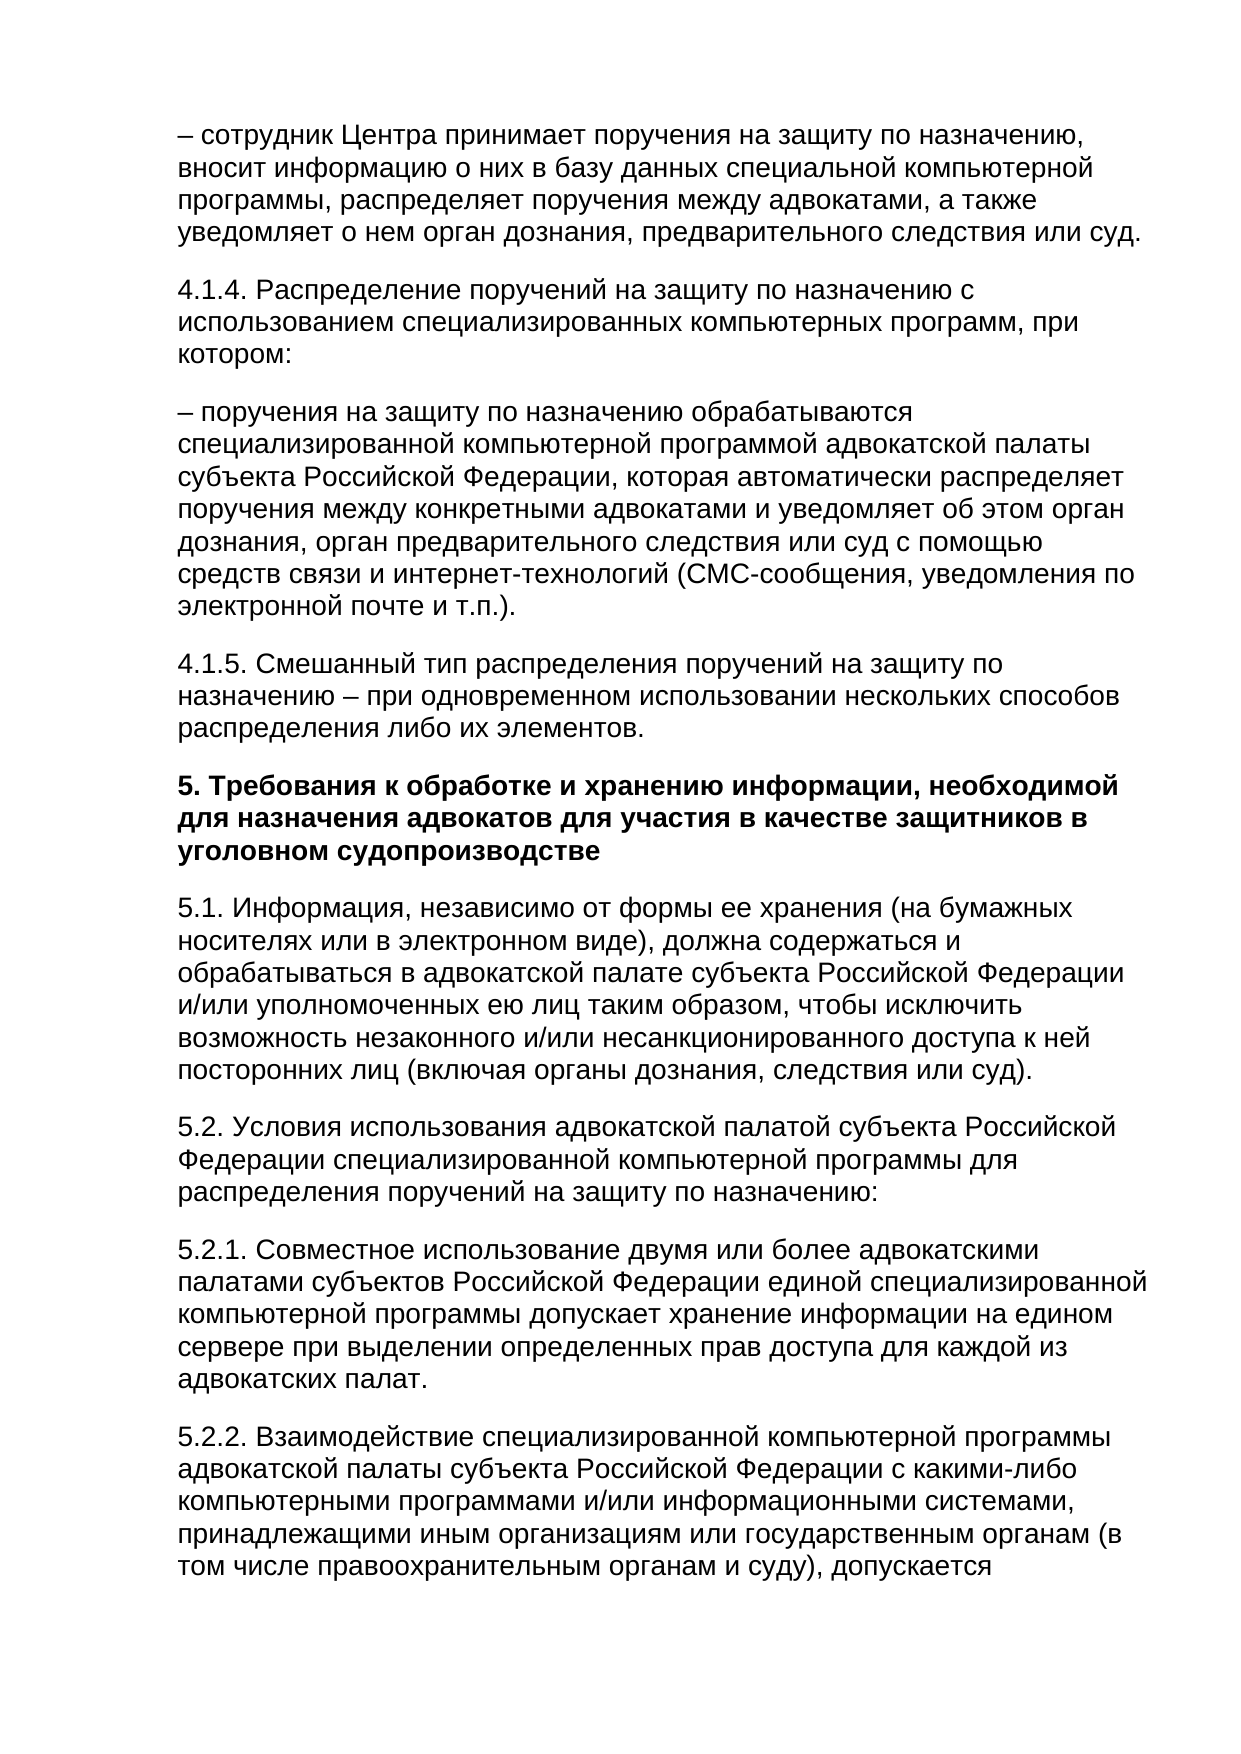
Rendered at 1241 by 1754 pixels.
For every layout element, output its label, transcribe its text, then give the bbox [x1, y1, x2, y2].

text 4.1.5. Смешанный тип распределения поручений на защиту по назначению – при одновременном использовании нескольких способов распределения либо их элементов. [177, 647, 1152, 744]
text 5.2.1. Совместное использование двумя или более адвокатскими палатами субъектов Российской Федерации единой специализированной компьютерной программы допускает хранение информации на едином сервере при выделении определенных прав доступа для каждой из адвокатских палат. [177, 1233, 1152, 1394]
text – поручения на защиту по назначению обрабатываются специализированной компьютерной программой адвокатской палаты субъекта Российской Федерации, которая автоматически распределяет поручения между конкретными адвокатами и уведомляет об этом орган дознания, орган предварительного следствия или суд с помощью средств связи и интернет-технологий (СМС-сообщения, уведомления по электронной почте и т.п.). [177, 395, 1152, 622]
text 5.2. Условия использования адвокатской палатой субъекта Российской Федерации специализированной компьютерной программы для распределения поручений на защиту по назначению: [177, 1110, 1152, 1208]
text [177, 1419, 1152, 1582]
text – сотрудник Центра принимает поручения на защиту по назначению, вносит информацию о них в базу данных специальной компьютерной программы, распределяет поручения между адвокатами, а также уведомляет о нем орган дознания, предварительного следствия или суд. [177, 118, 1152, 248]
text 4.1.4. Распределение поручений на защиту по назначению с использованием специализированных компьютерных программ, при котором: [177, 273, 1152, 370]
text 5.1. Информация, независимо от формы ее хранения (на бумажных носителях или в электронном виде), должна содержаться и обрабатываться в адвокатской палате субъекта Российской Федерации и/или уполномоченных ею лиц таким образом, чтобы исключить возможность незаконного и/или несанкционированного доступа к ней посторонних лиц (включая органы дознания, следствия или суд). [177, 891, 1152, 1085]
text 5. Требования к обработке и хранению информации, необходимой для назначения адвокатов для участия в качестве защитников в уголовном судопроизводстве [177, 769, 1152, 866]
